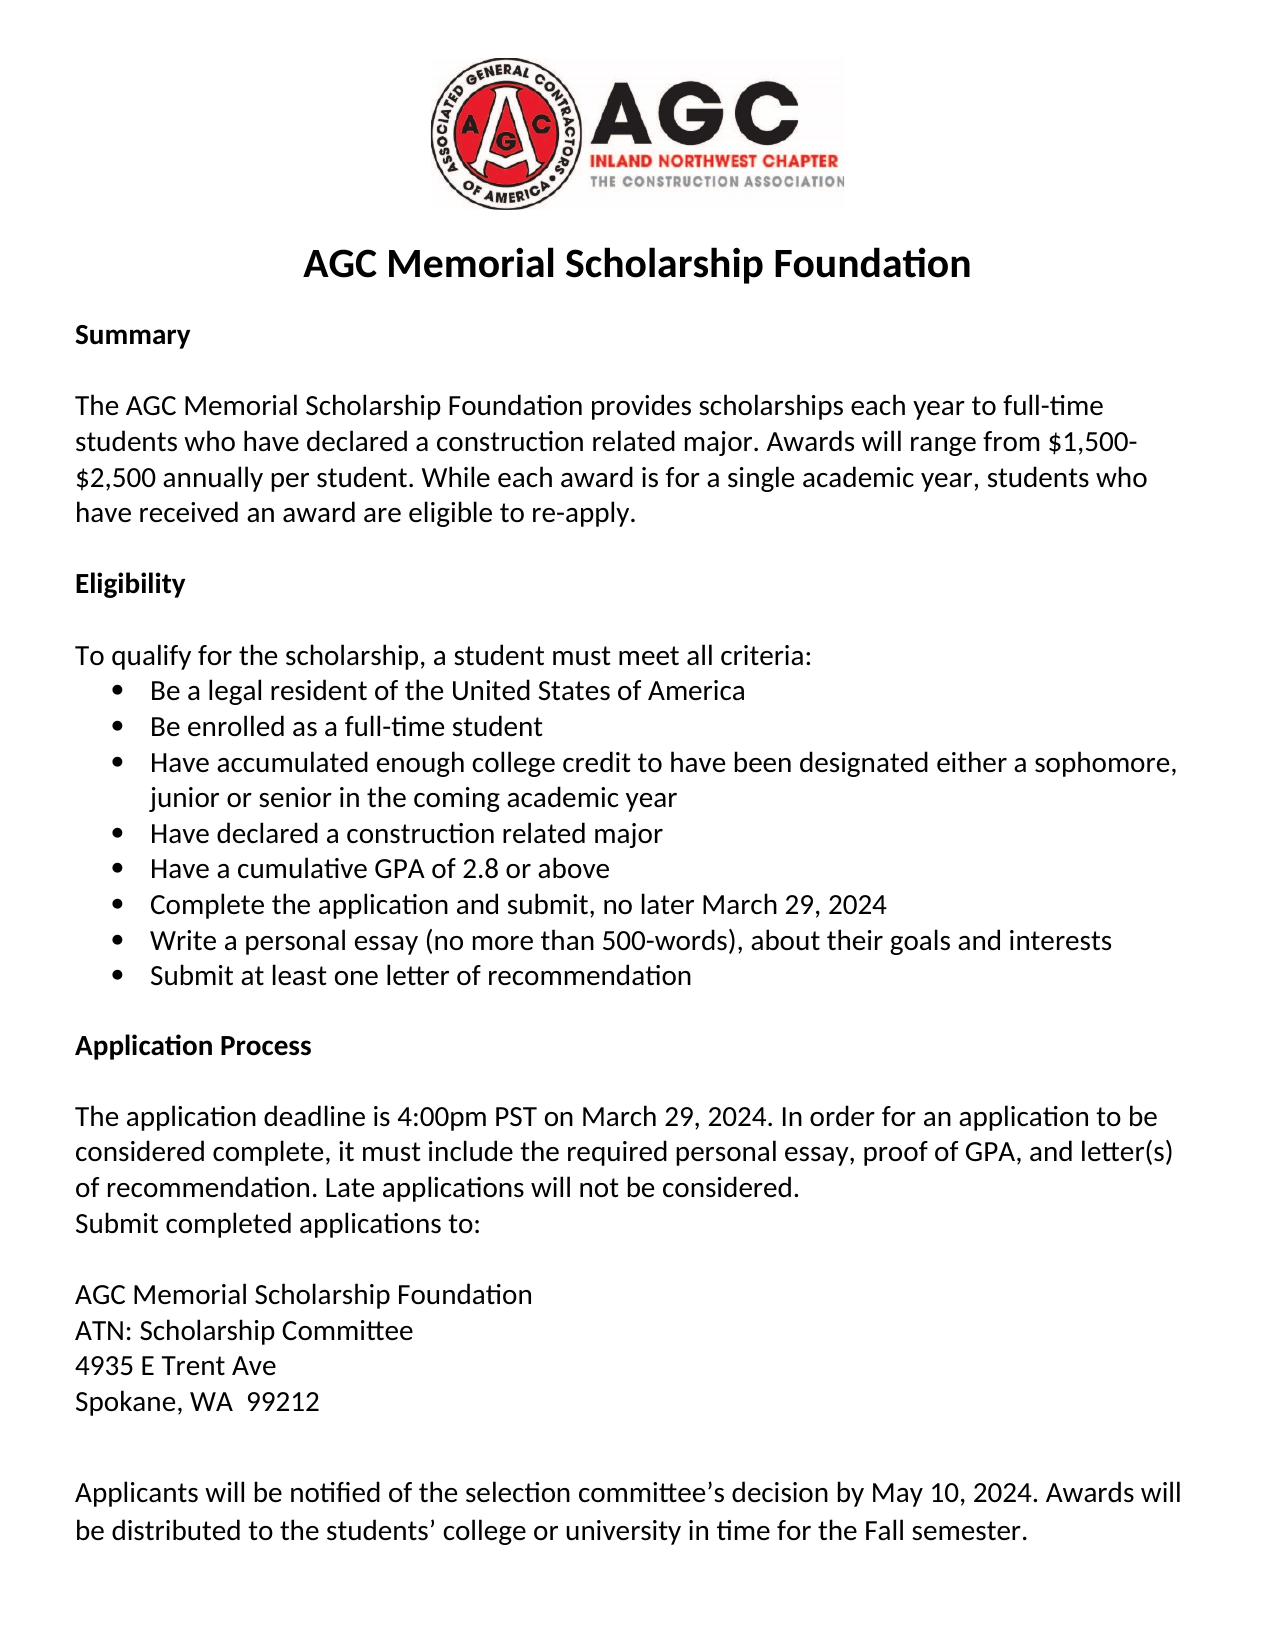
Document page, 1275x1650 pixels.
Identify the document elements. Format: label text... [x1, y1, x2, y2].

text To qualify for the scholarship, a student must meet all criteria: [75, 637, 1200, 672]
list Have a cumulative GPA of 2.8 or above [112, 851, 1200, 886]
text The application deadline is 4:00pm PST on March 29, 2024. In order for an application to be considered complete, it must include the required personal essay, proof of GPA, and letter(s) of recommendation. Late applications will not be considered. [75, 1098, 1200, 1205]
list Have declared a construction related major [112, 815, 1200, 851]
text The AGC Memorial Scholarship Foundation provides scholarships each year to full-time students who have declared a construction related major. Awards will range from $1,500-$2,500 annually per student. While each award is for a single academic year, students who have received an award are eligible to re-apply. [75, 387, 1200, 530]
text Applicants will be notified of the selection committee’s decision by May 10, 2024. Awards will be distributed to the students’ college or university in time for the Fall semester. [75, 1474, 1200, 1548]
list Have accumulated enough college credit to have been designated either a sophomore, junior or senior in the coming academic year [112, 744, 1200, 815]
list Submit at least one letter of recommendation [112, 957, 1200, 993]
text Submit completed applications to: [75, 1205, 1200, 1240]
list Be enrolled as a full-time student [112, 708, 1200, 744]
list Write a personal essay (no more than 500-words), about their goals and interests [112, 922, 1200, 957]
list Be a legal resident of the United States of America [112, 672, 1200, 708]
picture [430, 58, 845, 210]
text Summary [75, 316, 1200, 352]
text ATN: Scholarship Committee [75, 1312, 1200, 1347]
text 4935 E Trent Ave [75, 1347, 1200, 1383]
text AGC Memorial Scholarship Foundation [75, 1276, 1200, 1312]
text Eligibility [75, 566, 1200, 601]
list Complete the application and submit, no later March 29, 2024 [112, 886, 1200, 922]
text Spokane, WA 99212 [75, 1383, 1200, 1418]
text Application Process [75, 1027, 1200, 1062]
